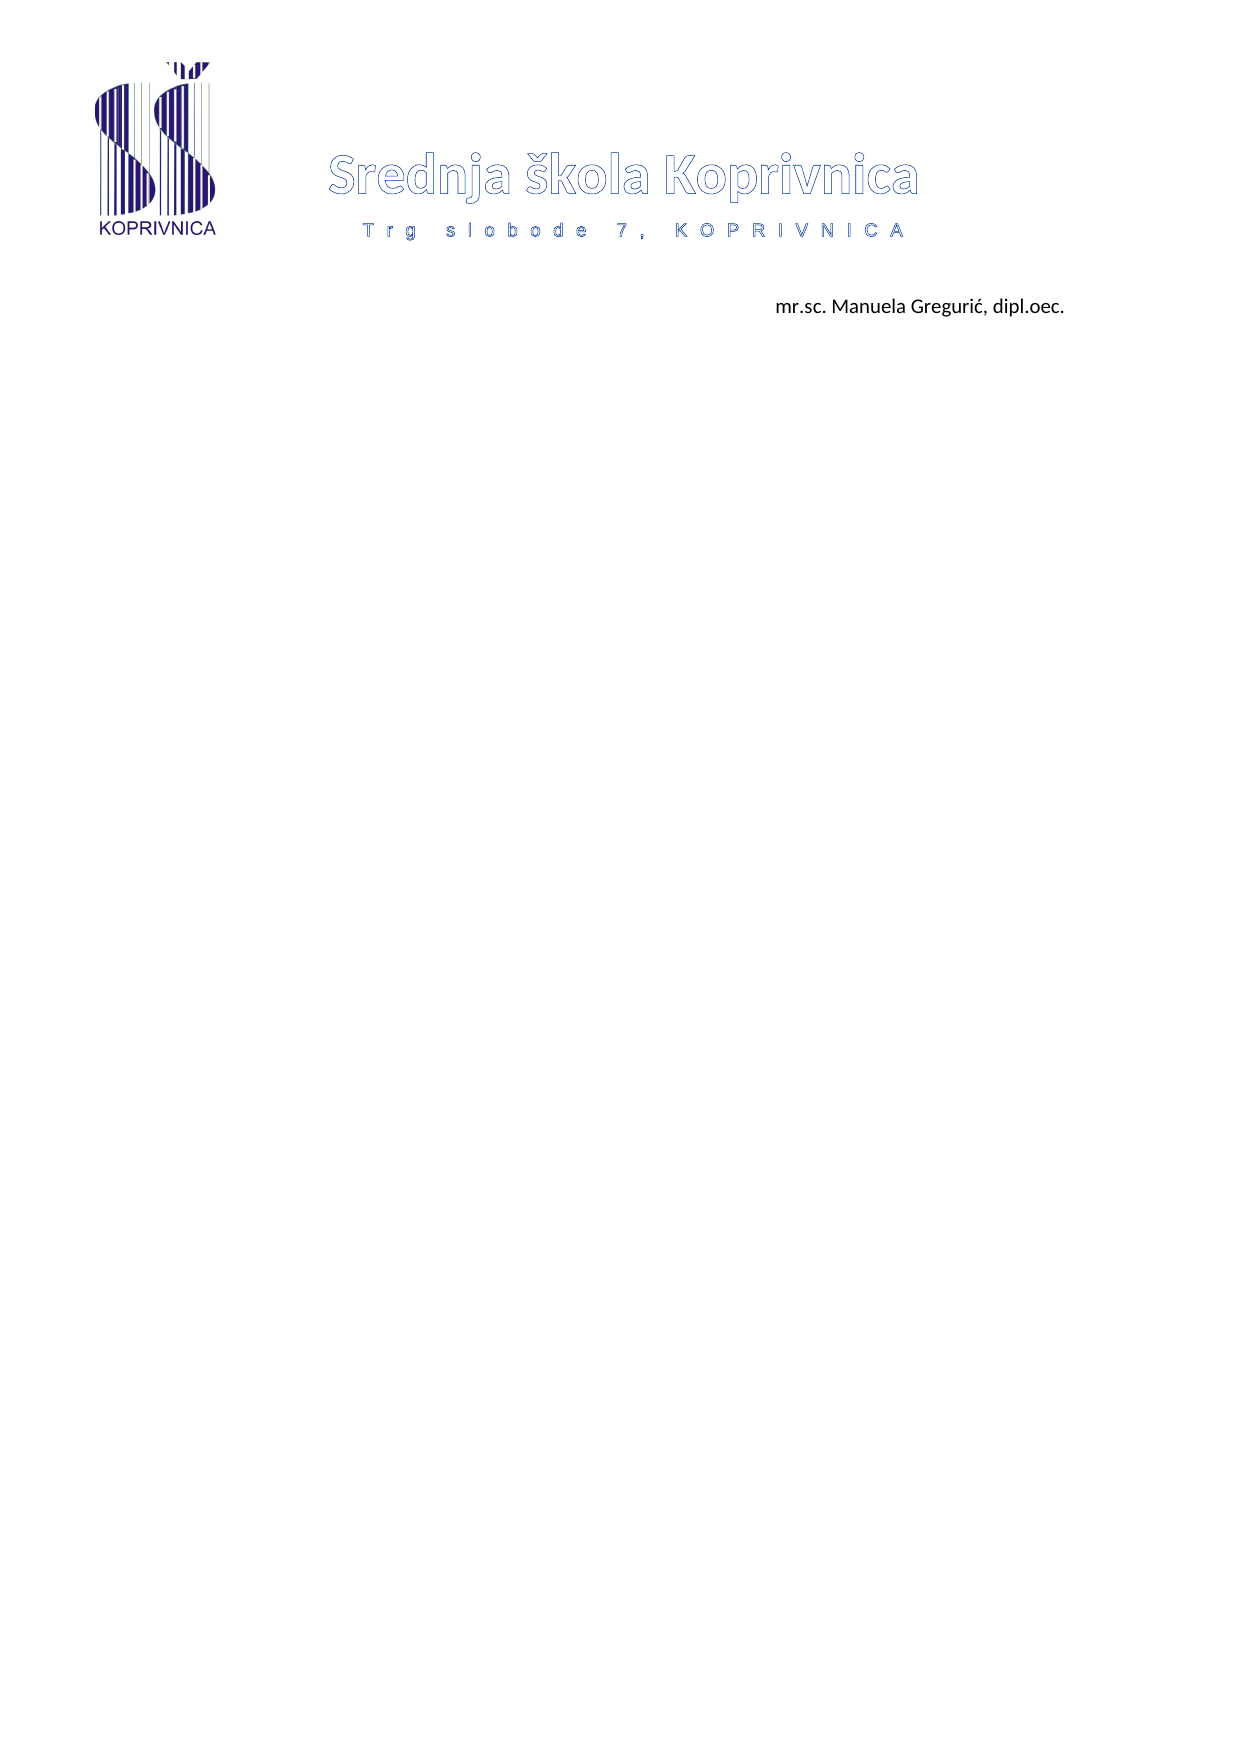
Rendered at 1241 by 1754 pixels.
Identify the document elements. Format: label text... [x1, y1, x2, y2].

picture [94, 59, 216, 235]
text mr.sc. Manuela Gregurić, dipl.oec. [148, 293, 1100, 318]
